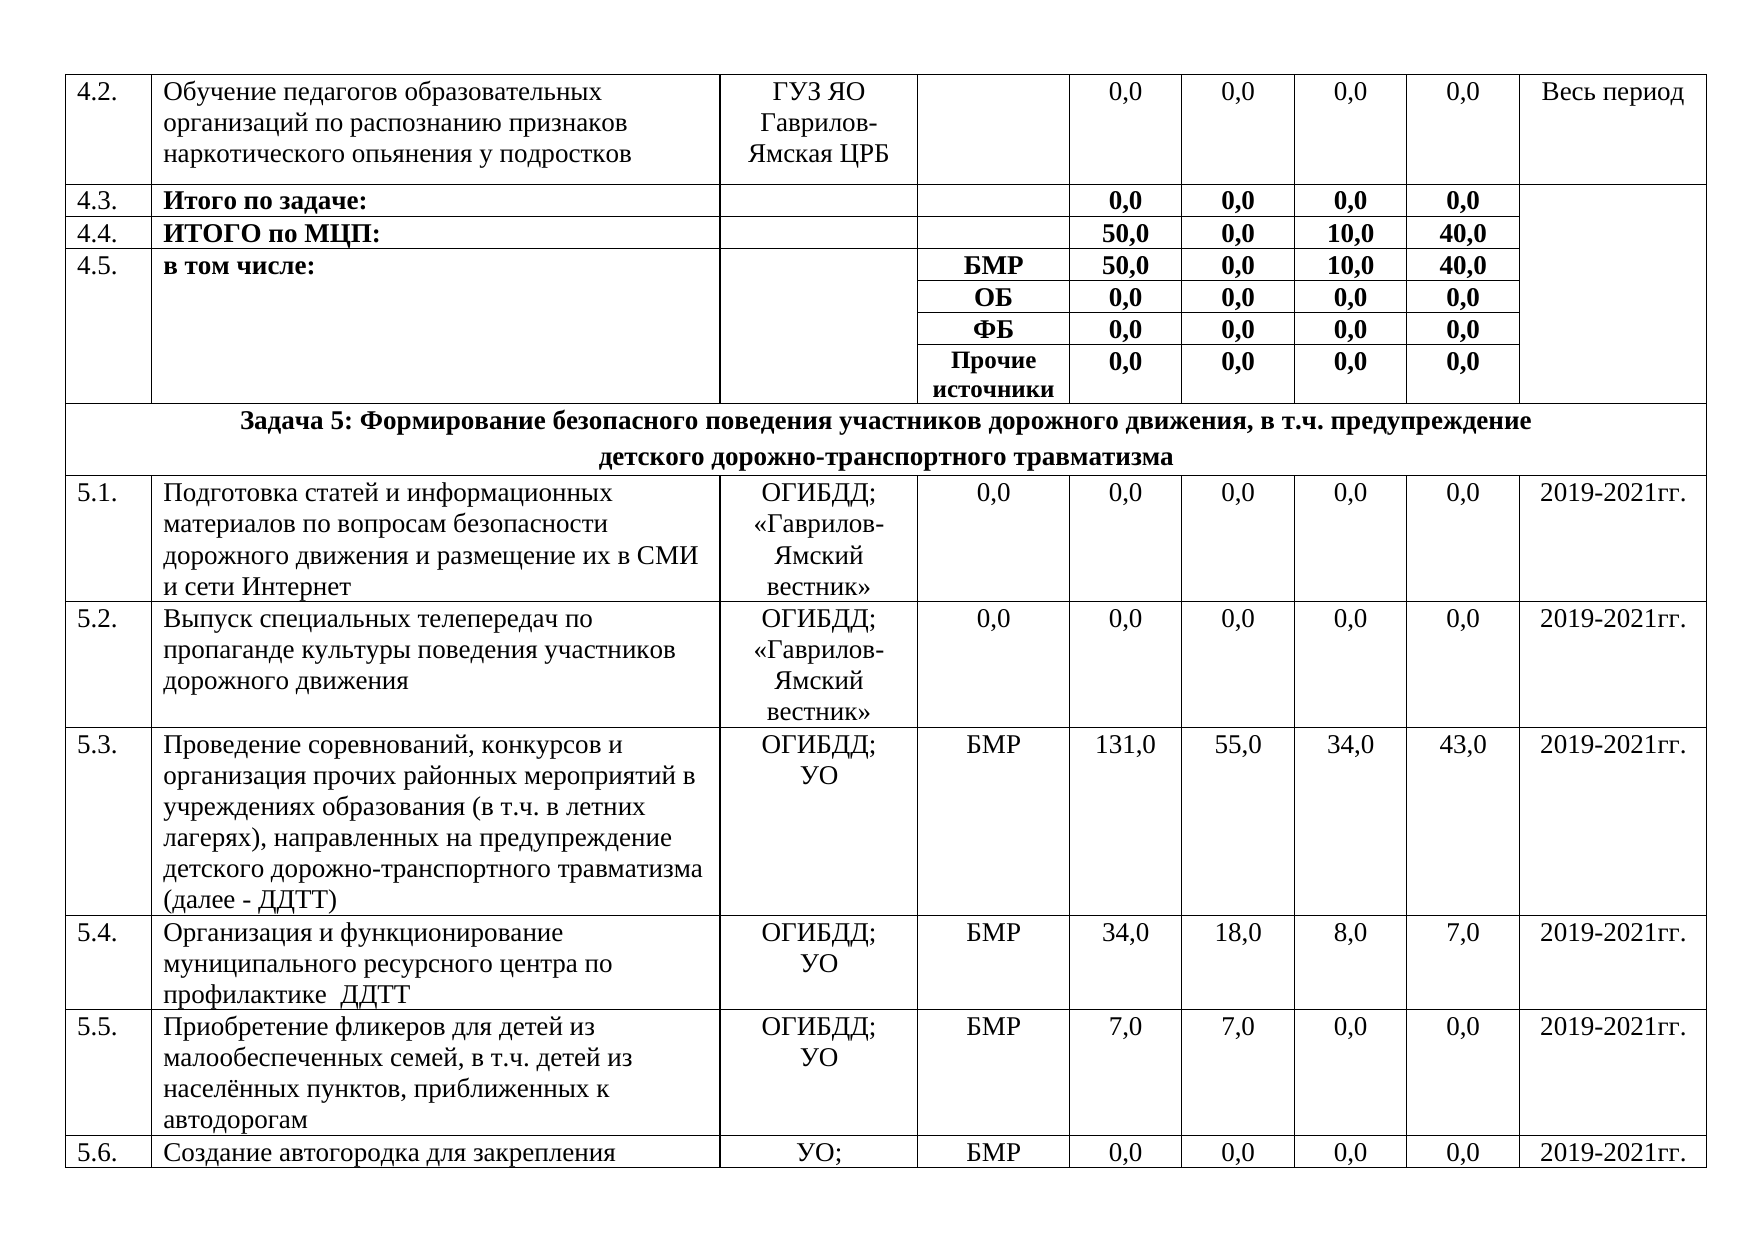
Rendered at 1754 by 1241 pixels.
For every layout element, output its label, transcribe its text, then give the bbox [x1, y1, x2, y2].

table_cell БМР [918, 1136, 1069, 1167]
table_cell 0,0 [1407, 313, 1519, 344]
table_cell 2019-2021гг. [1520, 602, 1706, 727]
table_cell 0,0 [1295, 345, 1406, 403]
table_cell 0,0 [1295, 1010, 1406, 1135]
table_cell 7,0 [1407, 916, 1519, 1009]
table_cell 0,0 [1182, 249, 1294, 280]
table_cell [721, 185, 917, 216]
table_cell [1520, 185, 1706, 403]
table_cell 0,0 [1182, 75, 1294, 183]
table_cell 0,0 [1407, 345, 1519, 403]
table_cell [152, 1136, 719, 1167]
table_cell БМР [918, 1010, 1069, 1135]
table_cell 0,0 [1295, 476, 1406, 601]
table_cell ОГИБДД; УО [721, 1010, 917, 1135]
table_cell ГУЗ ЯО Гаврилов-Ямская ЦРБ [721, 75, 917, 183]
table_cell 5.4. [66, 916, 151, 1009]
table_cell 5.6. [66, 1136, 151, 1167]
table_cell 18,0 [1182, 916, 1294, 1009]
table_cell 0,0 [1070, 313, 1181, 344]
table_cell [918, 185, 1069, 216]
table_cell Весь период [1520, 75, 1706, 183]
table_cell в том числе: [152, 249, 719, 403]
table_cell 0,0 [1182, 1136, 1294, 1167]
table_cell Обучение педагогов образовательных организаций по распознанию признаков наркотического опьянения у подростков [152, 75, 719, 183]
table_cell Выпуск специальных телепередач по пропаганде культуры поведения участников дорожного движения [152, 602, 719, 727]
table_cell Задача 5: Формирование безопасного поведения участников дорожного движения, в т.ч. предупреждение детского дорожно-транспортного травматизма [66, 404, 1706, 475]
table_cell 0,0 [1182, 281, 1294, 312]
table_cell ОГИБДД; «Гаврилов-Ямский вестник» [721, 476, 917, 601]
table_cell 0,0 [1407, 281, 1519, 312]
table_cell ОГИБДД; «Гаврилов-Ямский вестник» [721, 602, 917, 727]
table_cell 8,0 [1295, 916, 1406, 1009]
table_cell 0,0 [1407, 1136, 1519, 1167]
table_cell 4.3. [66, 185, 151, 216]
table_cell 50,0 [1070, 217, 1181, 248]
table_cell 0,0 [1182, 602, 1294, 727]
table_cell Подготовка статей и информационных материалов по вопросам безопасности дорожного движения и размещение их в СМИ и сети Интернет [152, 476, 719, 601]
table_cell 2019-2021гг. [1520, 728, 1706, 914]
table_cell Итого по задаче: [152, 185, 719, 216]
table_cell 0,0 [1070, 185, 1181, 216]
table_cell 0,0 [1070, 476, 1181, 601]
table_cell 4.4. [66, 217, 151, 248]
table_cell 0,0 [1407, 185, 1519, 216]
table_cell Организация и функционирование муниципального ресурсного центра по профилактике ДДТТ [152, 916, 719, 1009]
table_cell ИТОГО по МЦП: [152, 217, 719, 248]
table_cell 0,0 [1295, 313, 1406, 344]
table_cell БМР [918, 249, 1069, 280]
table_cell 0,0 [1070, 1136, 1181, 1167]
table_cell ОБ [918, 281, 1069, 312]
table_cell 40,0 [1407, 249, 1519, 280]
table_cell 2019-2021гг. [1520, 1010, 1706, 1135]
table_cell 0,0 [1407, 602, 1519, 727]
table_cell 0,0 [1182, 217, 1294, 248]
table_cell 0,0 [1407, 476, 1519, 601]
table_cell 0,0 [1070, 345, 1181, 403]
table_cell [918, 217, 1069, 248]
table_cell 40,0 [1407, 217, 1519, 248]
table_cell [721, 249, 917, 403]
table_cell [918, 75, 1069, 183]
table_cell 0,0 [1407, 1010, 1519, 1135]
table_cell 7,0 [1070, 1010, 1181, 1135]
table_cell 5.1. [66, 476, 151, 601]
table_cell Прочие источники [918, 345, 1069, 403]
table_cell 0,0 [1182, 185, 1294, 216]
table_cell 131,0 [1070, 728, 1181, 914]
table_cell Приобретение фликеров для детей из малообеспеченных семей, в т.ч. детей из населённых пунктов, приближенных к автодорогам [152, 1010, 719, 1135]
table_cell БМР [918, 916, 1069, 1009]
table_cell 0,0 [918, 476, 1069, 601]
table_cell 10,0 [1295, 217, 1406, 248]
table_cell 5.5. [66, 1010, 151, 1135]
table_cell 0,0 [1295, 602, 1406, 727]
table_cell Проведение соревнований, конкурсов и организация прочих районных мероприятий в учреждениях образования (в т.ч. в летних лагерях), направленных на предупреждение детского дорожно-транспортного травматизма (далее - ДДТТ) [152, 728, 719, 914]
table_cell 43,0 [1407, 728, 1519, 914]
table_cell 0,0 [1182, 476, 1294, 601]
table_cell 50,0 [1070, 249, 1181, 280]
table_cell 0,0 [1070, 602, 1181, 727]
table_cell 34,0 [1295, 728, 1406, 914]
table_cell 4.5. [66, 249, 151, 403]
table_cell 2019-2021гг. [1520, 1136, 1706, 1167]
table_cell 0,0 [1182, 313, 1294, 344]
table_cell 5.2. [66, 602, 151, 727]
table_cell 2019-2021гг. [1520, 916, 1706, 1009]
table_cell 5.3. [66, 728, 151, 914]
table_cell БМР [918, 728, 1069, 914]
table_cell 0,0 [1070, 75, 1181, 183]
table_cell 7,0 [1182, 1010, 1294, 1135]
table_cell 0,0 [1182, 345, 1294, 403]
table_cell 0,0 [1295, 185, 1406, 216]
table_cell 4.2. [66, 75, 151, 183]
table_cell 0,0 [918, 602, 1069, 727]
table_cell УО; МОБУ СОШ № 2 [721, 1136, 917, 1167]
table_cell 2019-2021гг. [1520, 476, 1706, 601]
table_cell [721, 217, 917, 248]
table_cell 34,0 [1070, 916, 1181, 1009]
table_cell 0,0 [1295, 281, 1406, 312]
table_cell 10,0 [1295, 249, 1406, 280]
table_cell 55,0 [1182, 728, 1294, 914]
table_cell 0,0 [1070, 281, 1181, 312]
table_cell ФБ [918, 313, 1069, 344]
table_cell 0,0 [1295, 1136, 1406, 1167]
table_cell ОГИБДД; УО [721, 728, 917, 914]
table_cell 0,0 [1295, 75, 1406, 183]
table_cell 0,0 [1407, 75, 1519, 183]
table_cell ОГИБДД; УО [721, 916, 917, 1009]
